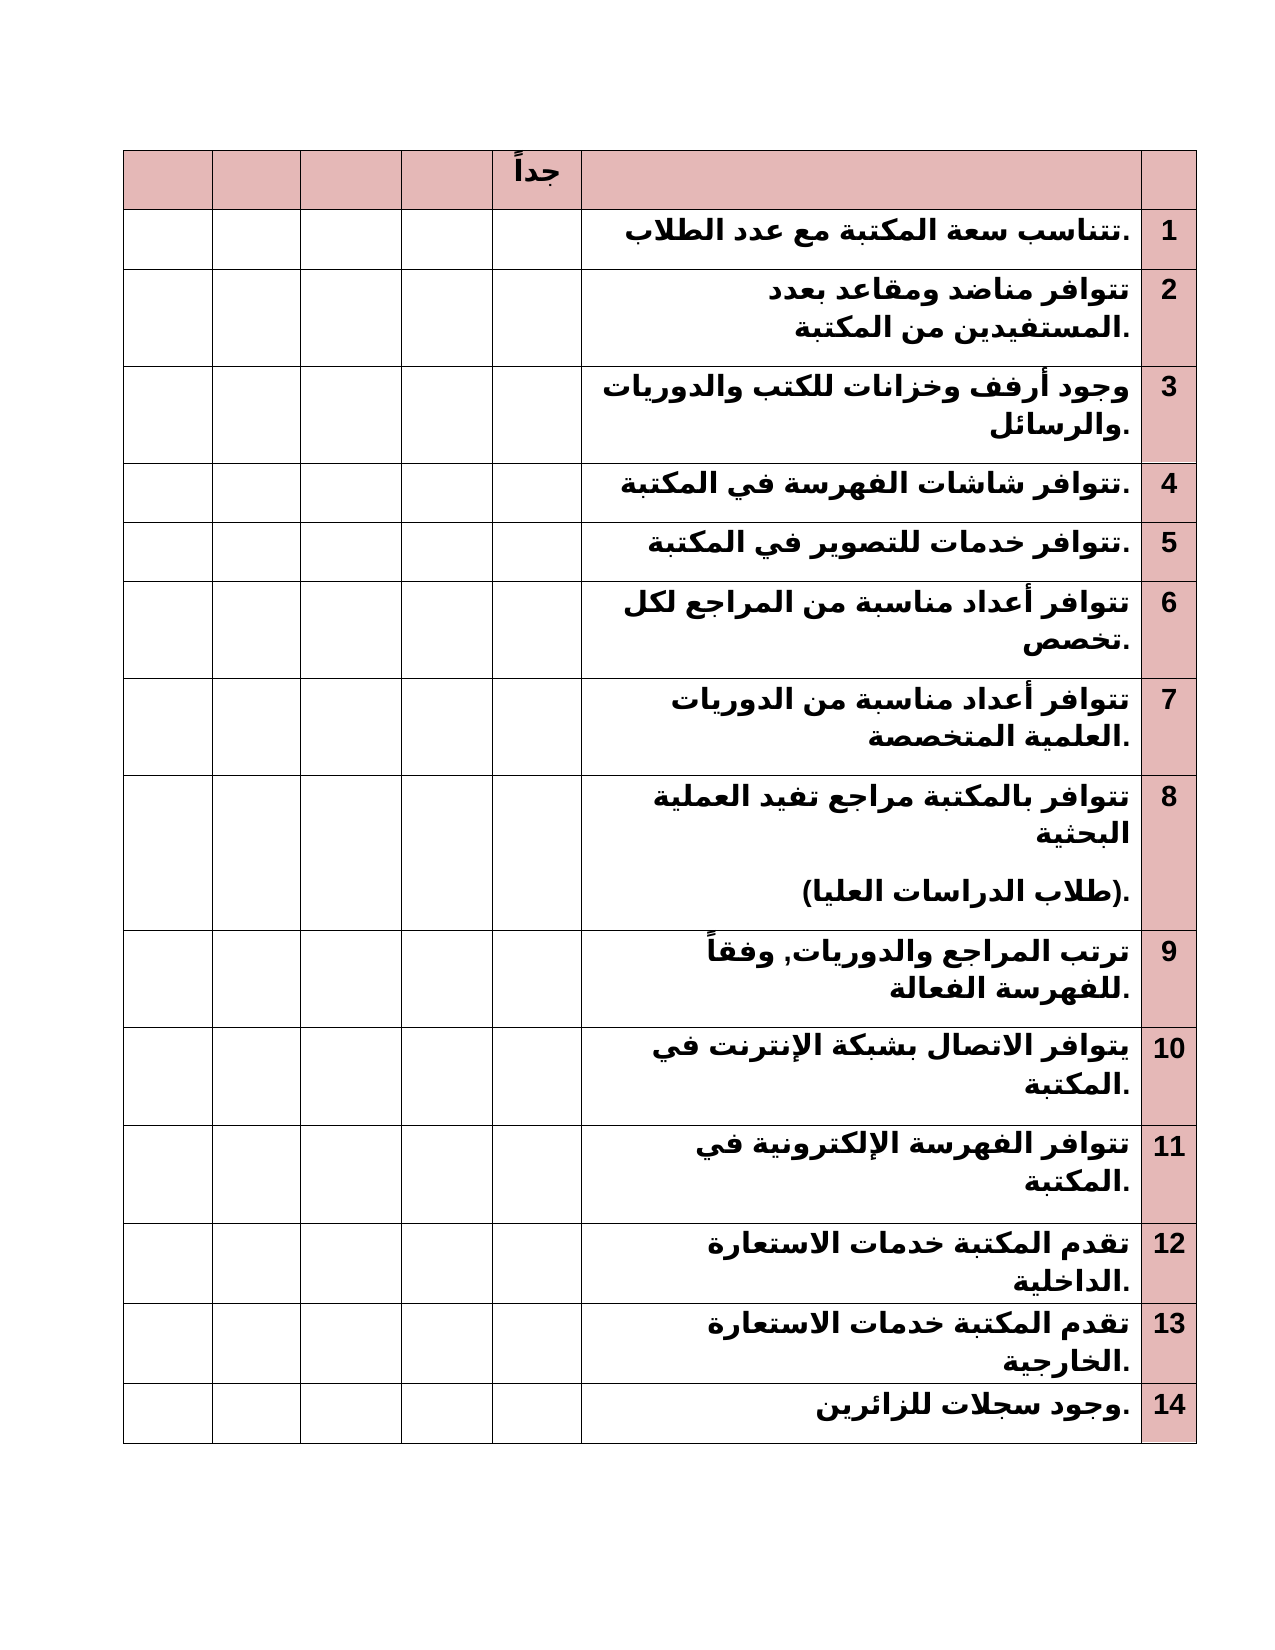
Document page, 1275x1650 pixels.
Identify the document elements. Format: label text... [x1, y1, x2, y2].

table_cell [402, 270, 492, 366]
table_cell [213, 270, 300, 366]
table_cell [402, 1028, 492, 1125]
table_cell 8 [1142, 776, 1196, 930]
table_cell [301, 776, 401, 930]
table_cell [124, 679, 212, 775]
table_cell [493, 931, 581, 1027]
table_cell [124, 1028, 212, 1125]
table_cell تقدم المكتبة خدمات الاستعارة الخارجية. [582, 1304, 1141, 1383]
table_cell وجود سجلات للزائرين. [582, 1384, 1141, 1442]
table_cell [402, 582, 492, 678]
table_cell [402, 1384, 492, 1442]
table_cell 14 [1142, 1384, 1196, 1442]
table_cell [124, 367, 212, 462]
table_cell كبيرة جداً [493, 151, 581, 209]
table_cell 13 [1142, 1304, 1196, 1383]
table_cell [301, 270, 401, 366]
table_cell [124, 270, 212, 366]
table_cell [301, 367, 401, 462]
table_cell [124, 776, 212, 930]
table_cell [213, 931, 300, 1027]
table_cell [301, 210, 401, 269]
table_cell [213, 464, 300, 522]
table_cell [493, 776, 581, 930]
table_cell [301, 1304, 401, 1383]
table_cell [402, 931, 492, 1027]
table_cell [402, 523, 492, 581]
table_cell [124, 210, 212, 269]
table_cell [301, 1224, 401, 1303]
table_cell [493, 367, 581, 462]
table_cell [124, 931, 212, 1027]
table_cell [213, 776, 300, 930]
table_cell [213, 582, 300, 678]
table_cell متوسطة [301, 151, 401, 209]
table_cell [493, 582, 581, 678]
table_cell وجود أرفف وخزانات للكتب والدوريات والرسائل. [582, 367, 1141, 462]
table_cell [402, 679, 492, 775]
table_cell [493, 1126, 581, 1223]
table_cell 12 [1142, 1224, 1196, 1303]
table_cell 6 [1142, 582, 1196, 678]
table_cell [124, 1384, 212, 1442]
table_cell [402, 464, 492, 522]
table_cell [301, 464, 401, 522]
table_cell [124, 1126, 212, 1223]
table_cell [301, 679, 401, 775]
table_cell 4 [1142, 464, 1196, 522]
table_cell 3 [1142, 367, 1196, 462]
table_cell يتوافر الاتصال بشبكة الإنترنت في المكتبة. [582, 1028, 1141, 1125]
table_cell [301, 1384, 401, 1442]
table_cell [493, 1304, 581, 1383]
table_cell 2 [1142, 270, 1196, 366]
table_cell ضعيفة [124, 151, 212, 209]
table_cell [213, 1304, 300, 1383]
table_cell [213, 1384, 300, 1442]
table_cell تتوافر بالمكتبة مراجع تفيد العملية البحثية (طلاب الدراسات العليا). [582, 776, 1141, 930]
table_cell [301, 523, 401, 581]
table_cell [493, 523, 581, 581]
table_cell 7 [1142, 679, 1196, 775]
table_cell [124, 582, 212, 678]
table_cell [493, 270, 581, 366]
table_cell [213, 679, 300, 775]
table_cell [213, 1224, 300, 1303]
table_cell 10 [1142, 1028, 1196, 1125]
table_cell تتوافر أعداد مناسبة من المراجع لكل تخصص. [582, 582, 1141, 678]
table_cell [124, 523, 212, 581]
table_cell [124, 464, 212, 522]
table_cell [213, 1126, 300, 1223]
table_cell تتوافر الفهرسة الإلكترونية في المكتبة. [582, 1126, 1141, 1223]
table_cell تتوافر خدمات للتصوير في المكتبة. [582, 523, 1141, 581]
table_cell تقدم المكتبة خدمات الاستعارة الداخلية. [582, 1224, 1141, 1303]
table_cell [213, 523, 300, 581]
table_cell [301, 582, 401, 678]
table_cell [493, 1028, 581, 1125]
table_cell [402, 1224, 492, 1303]
table_cell [493, 679, 581, 775]
table_cell مقبولة [213, 151, 300, 209]
table_cell [493, 1224, 581, 1303]
table_cell [402, 776, 492, 930]
table_cell 9 [1142, 931, 1196, 1027]
table_cell [402, 1304, 492, 1383]
table_cell [402, 367, 492, 462]
table_cell ترتب المراجع والدوريات, وفقاً للفهرسة الفعالة. [582, 931, 1141, 1027]
table_cell [213, 367, 300, 462]
table_cell [124, 1224, 212, 1303]
table_cell تتوافر أعداد مناسبة من الدوريات العلمية المتخصصة. [582, 679, 1141, 775]
table_cell تتوافر شاشات الفهرسة في المكتبة. [582, 464, 1141, 522]
table_cell [124, 1304, 212, 1383]
table_cell 11 [1142, 1126, 1196, 1223]
table_cell [301, 931, 401, 1027]
table_cell [493, 1384, 581, 1442]
table_cell تتناسب سعة المكتبة مع عدد الطلاب. [582, 210, 1141, 269]
table_cell [402, 210, 492, 269]
table_cell [213, 210, 300, 269]
table_cell كبيرة [402, 151, 492, 209]
table_cell [493, 464, 581, 522]
table_cell [301, 1028, 401, 1125]
table_cell [493, 210, 581, 269]
table_cell 5 [1142, 523, 1196, 581]
table_cell تتوافر مناضد ومقاعد بعدد المستفيدين من المكتبة. [582, 270, 1141, 366]
table_cell [301, 1126, 401, 1223]
table_cell 1 [1142, 210, 1196, 269]
table_cell [402, 1126, 492, 1223]
table_cell [213, 1028, 300, 1125]
